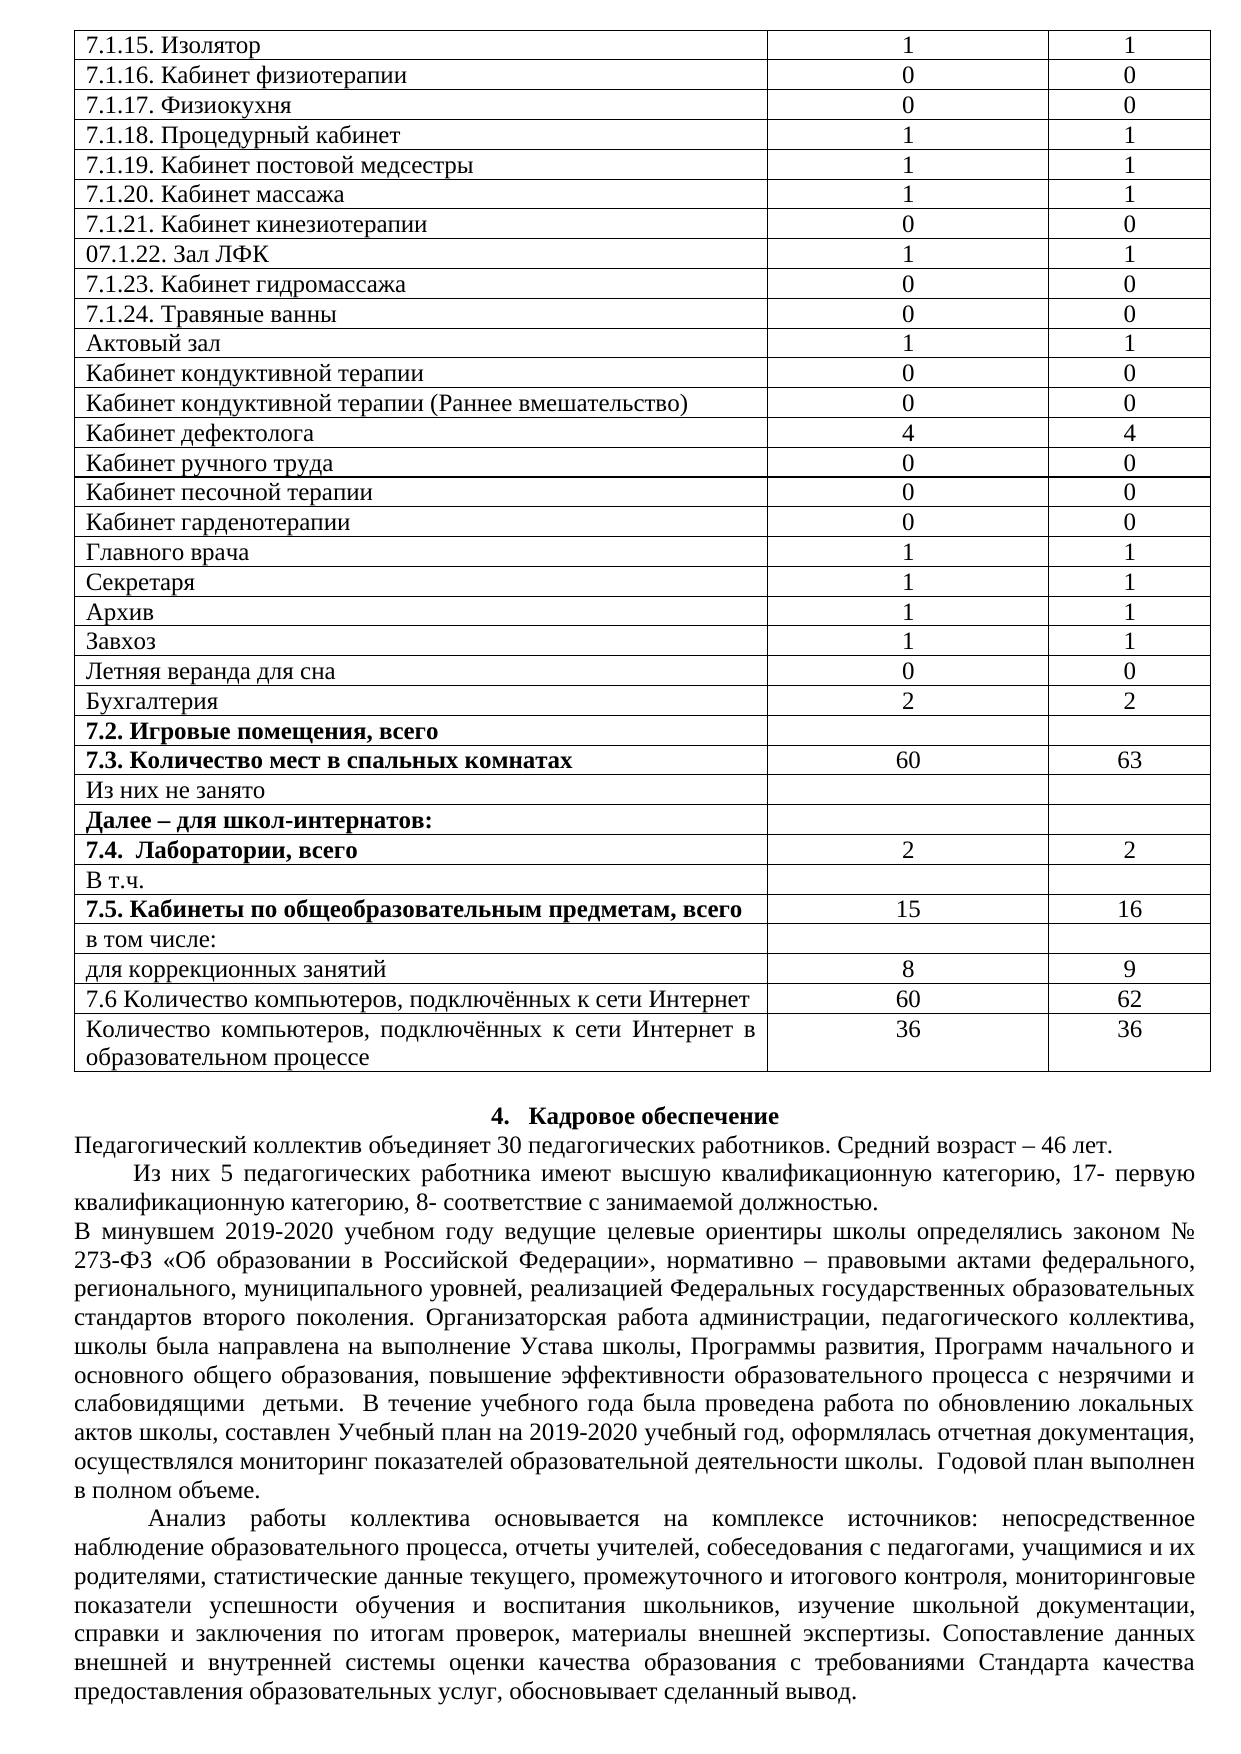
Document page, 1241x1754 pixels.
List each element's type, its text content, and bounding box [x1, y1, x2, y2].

table_cell Кабинет песочной терапии [75, 478, 767, 506]
table_cell 7.1.15. Изолятор [75, 31, 767, 59]
table_cell 7.1.16. Кабинет физиотерапии [75, 60, 767, 89]
table_cell 1 [768, 626, 1048, 655]
table_cell 7.5. Кабинеты по общеобразовательным предметам, всего [75, 895, 767, 923]
table_cell Архив [75, 597, 767, 625]
table_cell 16 [1049, 895, 1210, 923]
table_cell Бухгалтерия [75, 686, 767, 715]
table_cell Летняя веранда для сна [75, 656, 767, 685]
table_cell 0 [1049, 299, 1210, 327]
table_cell 9 [1049, 954, 1210, 983]
table_cell 63 [1049, 746, 1210, 774]
table_cell 0 [768, 656, 1048, 685]
table_cell 0 [1049, 388, 1210, 417]
table_cell [1049, 865, 1210, 893]
table_cell Главного врача [75, 537, 767, 566]
table_cell 15 [768, 895, 1048, 923]
table_cell Кабинет ручного труда [75, 448, 767, 476]
table_cell [768, 865, 1048, 893]
table_cell 1 [1049, 239, 1210, 268]
table_cell [768, 924, 1048, 953]
table_cell 0 [768, 478, 1048, 506]
table_cell В т.ч. [75, 865, 767, 893]
table_cell 7.6 Количество компьютеров, подключённых к сети Интернет [75, 984, 767, 1013]
table_cell 1 [1049, 597, 1210, 625]
text В минувшем 2019-2020 учебном году ведущие целевые ориентиры школы определялись законом № 273-ФЗ «Об образовании в Российской Федерации», нормативно – правовыми актами федерального, регионального, муниципального уровней, реализацией Федеральных государственных образовательных стандартов второго поколения. Организаторская работа администрации, педагогического коллектива, школы была направлена на выполнение Устава школы, Программы развития, Программ начального и основного общего образования, повышение эффективности образовательного процесса с незрячими и слабовидящими детьми. В течение учебного года была проведена работа по обновлению локальных актов школы, составлен Учебный план на 2019-2020 учебный год, оформлялась отчетная документация, осуществлялся мониторинг показателей образовательной деятельности школы. Годовой план выполнен в полном объеме. [74, 1216, 1196, 1503]
table_cell [768, 805, 1048, 834]
table_cell 7.1.21. Кабинет кинезиотерапии [75, 209, 767, 238]
table_cell 0 [768, 299, 1048, 327]
table_cell 1 [768, 329, 1048, 357]
table_cell 0 [768, 388, 1048, 417]
table_cell [1049, 805, 1210, 834]
table_cell 1 [768, 180, 1048, 208]
table_cell 60 [768, 984, 1048, 1013]
table_cell 62 [1049, 984, 1210, 1013]
table_cell 0 [1049, 269, 1210, 298]
table_cell Актовый зал [75, 329, 767, 357]
table_cell 07.1.22. Зал ЛФК [75, 239, 767, 268]
table_cell 4 [1049, 418, 1210, 447]
list Кадровое обеспечение [74, 1101, 1196, 1130]
table_cell 1 [1049, 150, 1210, 178]
table_cell 1 [1049, 180, 1210, 208]
table_cell 0 [1049, 507, 1210, 536]
table_cell 1 [768, 150, 1048, 178]
table_cell 36 [768, 1014, 1048, 1071]
table_cell [768, 716, 1048, 744]
table_cell 1 [768, 537, 1048, 566]
table_cell Далее – для школ-интернатов: [75, 805, 767, 834]
table_cell 0 [1049, 90, 1210, 119]
table_cell 1 [768, 567, 1048, 596]
table_cell 0 [768, 507, 1048, 536]
table_cell 0 [768, 358, 1048, 387]
table_cell 1 [768, 120, 1048, 149]
table_cell [1049, 775, 1210, 804]
table_cell 1 [1049, 567, 1210, 596]
table_cell Из них не занято [75, 775, 767, 804]
table_cell 1 [1049, 31, 1210, 59]
table_cell 7.1.19. Кабинет постовой медсестры [75, 150, 767, 178]
table_cell 0 [768, 448, 1048, 476]
table_cell [1049, 924, 1210, 953]
table_cell 7.1.24. Травяные ванны [75, 299, 767, 327]
table_cell 0 [1049, 656, 1210, 685]
table_cell 1 [1049, 329, 1210, 357]
table_cell 0 [1049, 209, 1210, 238]
table_cell 2 [768, 686, 1048, 715]
table_cell в том числе: [75, 924, 767, 953]
table_cell 1 [1049, 537, 1210, 566]
table_cell 7.1.23. Кабинет гидромассажа [75, 269, 767, 298]
table_cell 0 [768, 269, 1048, 298]
text Педагогический коллектив объединяет 30 педагогических работников. Средний возраст – 46 лет. [74, 1130, 1196, 1158]
text Анализ работы коллектива основывается на комплексе источников: непосредственное наблюдение образовательного процесса, отчеты учителей, собеседования с педагогами, учащимися и их родителями, статистические данные текущего, промежуточного и итогового контроля, мониторинговые показатели успешности обучения и воспитания школьников, изучение школьной документации, справки и заключения по итогам проверок, материалы внешней экспертизы. Сопоставление данных внешней и внутренней системы оценки качества образования с требованиями Стандарта качества предоставления образовательных услуг, обосновывает сделанный вывод. [74, 1503, 1196, 1705]
table_cell Кабинет кондуктивной терапии [75, 358, 767, 387]
table_cell Секретаря [75, 567, 767, 596]
table_cell 2 [1049, 686, 1210, 715]
table_cell Завхоз [75, 626, 767, 655]
table_cell 7.1.20. Кабинет массажа [75, 180, 767, 208]
table_cell 0 [768, 60, 1048, 89]
table_cell 0 [1049, 478, 1210, 506]
table_cell [768, 775, 1048, 804]
table_cell 1 [1049, 120, 1210, 149]
table_cell для коррекционных занятий [75, 954, 767, 983]
table_cell Кабинет кондуктивной терапии (Раннее вмешательство) [75, 388, 767, 417]
table_cell 0 [1049, 60, 1210, 89]
table_cell Количество компьютеров, подключённых к сети Интернет в образовательном процессе [75, 1014, 767, 1071]
table_cell 7.4. Лаборатории, всего [75, 835, 767, 864]
table_cell 7.1.18. Процедурный кабинет [75, 120, 767, 149]
table_cell 1 [1049, 626, 1210, 655]
table_cell 7.1.17. Физиокухня [75, 90, 767, 119]
table_cell Кабинет гарденотерапии [75, 507, 767, 536]
text Из них 5 педагогических работника имеют высшую квалификационную категорию, 17- первую квалификационную категорию, 8- соответствие с занимаемой должностью. [74, 1158, 1196, 1216]
table_cell 2 [768, 835, 1048, 864]
table_cell 0 [768, 90, 1048, 119]
table_cell 0 [768, 209, 1048, 238]
table_cell 0 [1049, 358, 1210, 387]
table_cell 7.2. Игровые помещения, всего [75, 716, 767, 744]
table_cell 2 [1049, 835, 1210, 864]
table_cell 0 [1049, 448, 1210, 476]
table_cell 7.3. Количество мест в спальных комнатах [75, 746, 767, 774]
table_cell [1049, 716, 1210, 744]
table_cell 36 [1049, 1014, 1210, 1071]
table_cell 8 [768, 954, 1048, 983]
table_cell 1 [768, 597, 1048, 625]
table_cell 1 [768, 239, 1048, 268]
table_cell 4 [768, 418, 1048, 447]
table_cell Кабинет дефектолога [75, 418, 767, 447]
table_cell 60 [768, 746, 1048, 774]
table_cell 1 [768, 31, 1048, 59]
